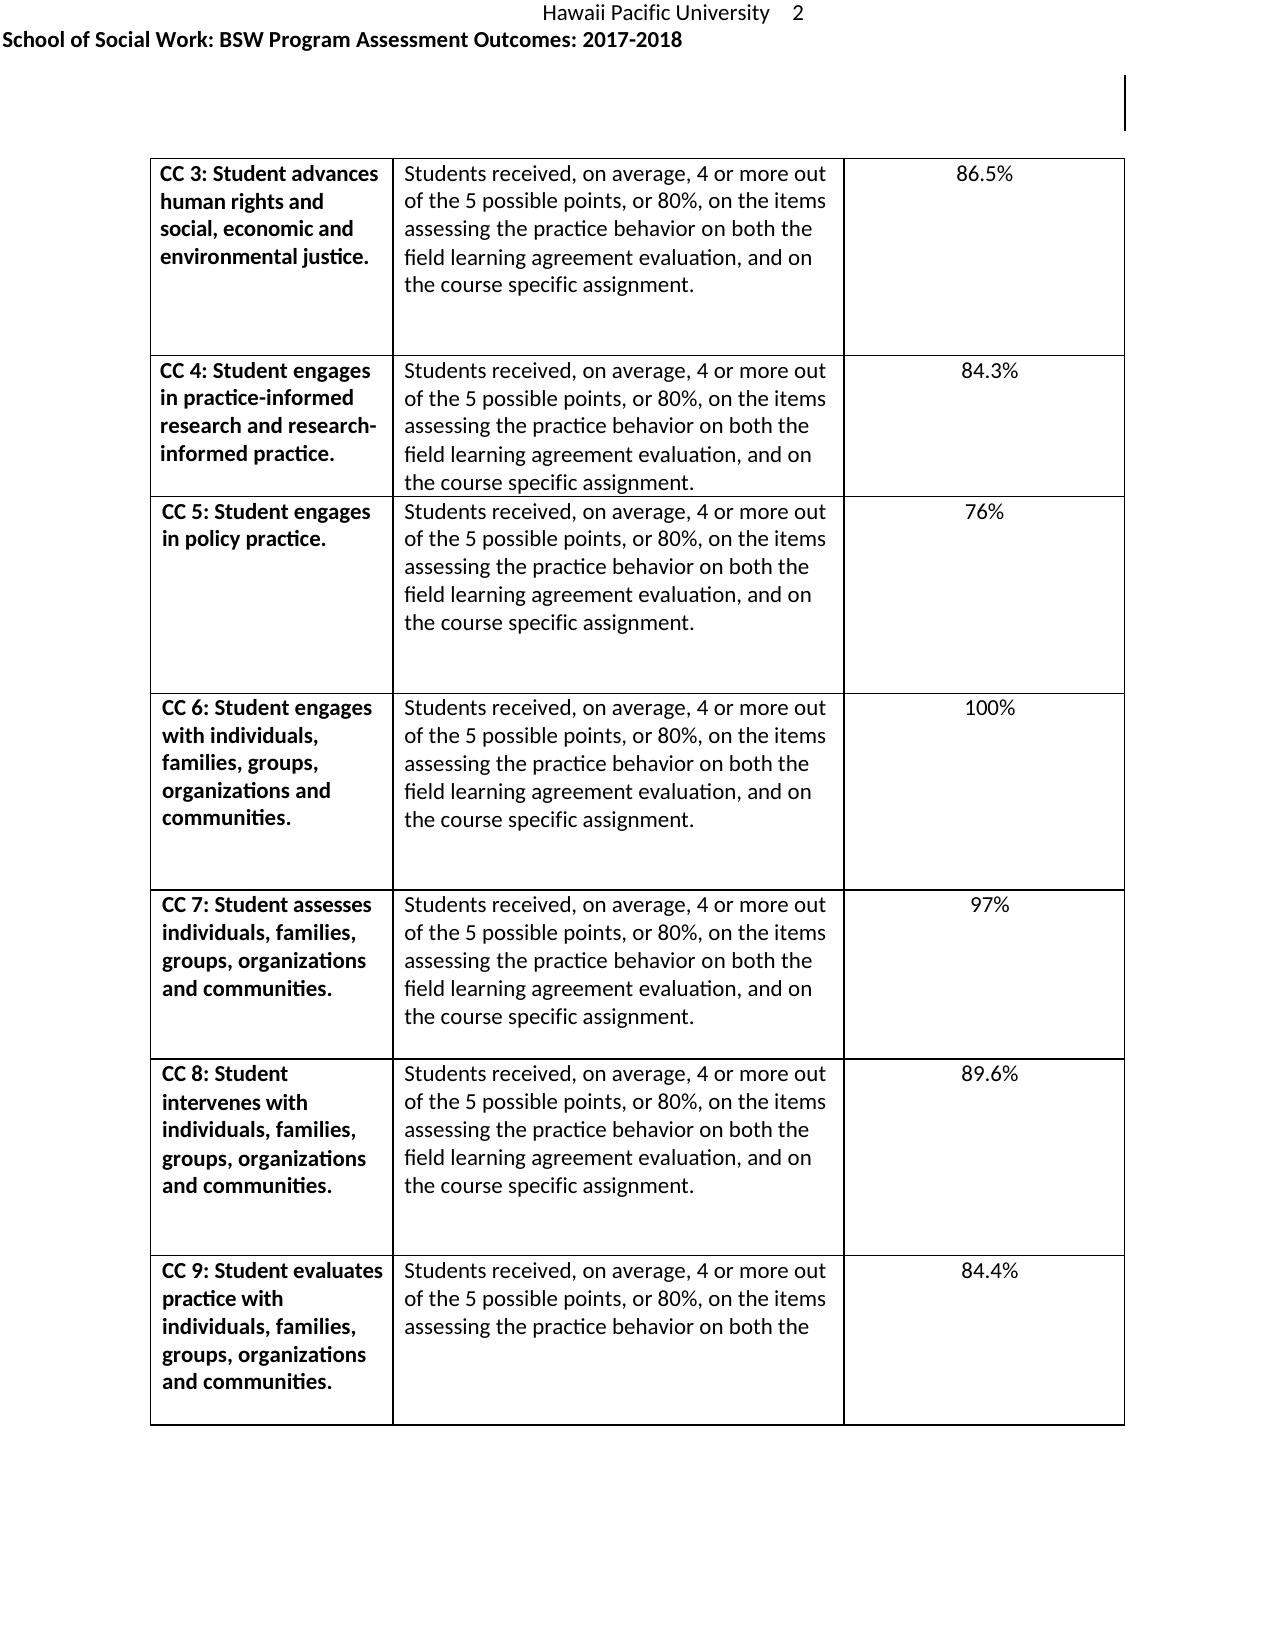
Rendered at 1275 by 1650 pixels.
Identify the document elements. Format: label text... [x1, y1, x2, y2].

table_cell Students received, on average, 4 or more out of the 5 possible points, or 80%, on the items assessing the practice behavior on both the [394, 1256, 843, 1424]
table_cell CC 5: Student engages in policy practice. [151, 497, 392, 693]
table_cell CC 4: Student engages in practice-informed research and research-informed practice. [151, 356, 392, 496]
table_cell CC 9: Student evaluates practice with individuals, families, groups, organizations and communities. [151, 1256, 392, 1424]
table_cell CC 7: Student assesses individuals, families, groups, organizations and communities. [151, 891, 392, 1058]
table_cell 97% [845, 891, 1124, 1058]
table_cell 100% [845, 694, 1124, 889]
table_cell 84.4% [845, 1256, 1124, 1424]
table_cell 84.3% [845, 356, 1124, 496]
table_header Students received, on average, 4 or more out of the 5 possible points, or 80%, on the items assessing the practice behavior on both the field learning agreement evaluation, and on the course specific assignment. [394, 159, 843, 355]
table_cell 89.6% [845, 1060, 1124, 1255]
table_cell CC 8: Student intervenes with individuals, families, groups, organizations and communities. [151, 1060, 392, 1255]
table_header 86.5% [845, 159, 1124, 355]
table_cell 76% [845, 497, 1124, 693]
table_header CC 3: Student advances human rights and social, economic and environmental justice. [151, 159, 392, 355]
table_cell CC 6: Student engages with individuals, families, groups, organizations and communities. [151, 694, 392, 889]
